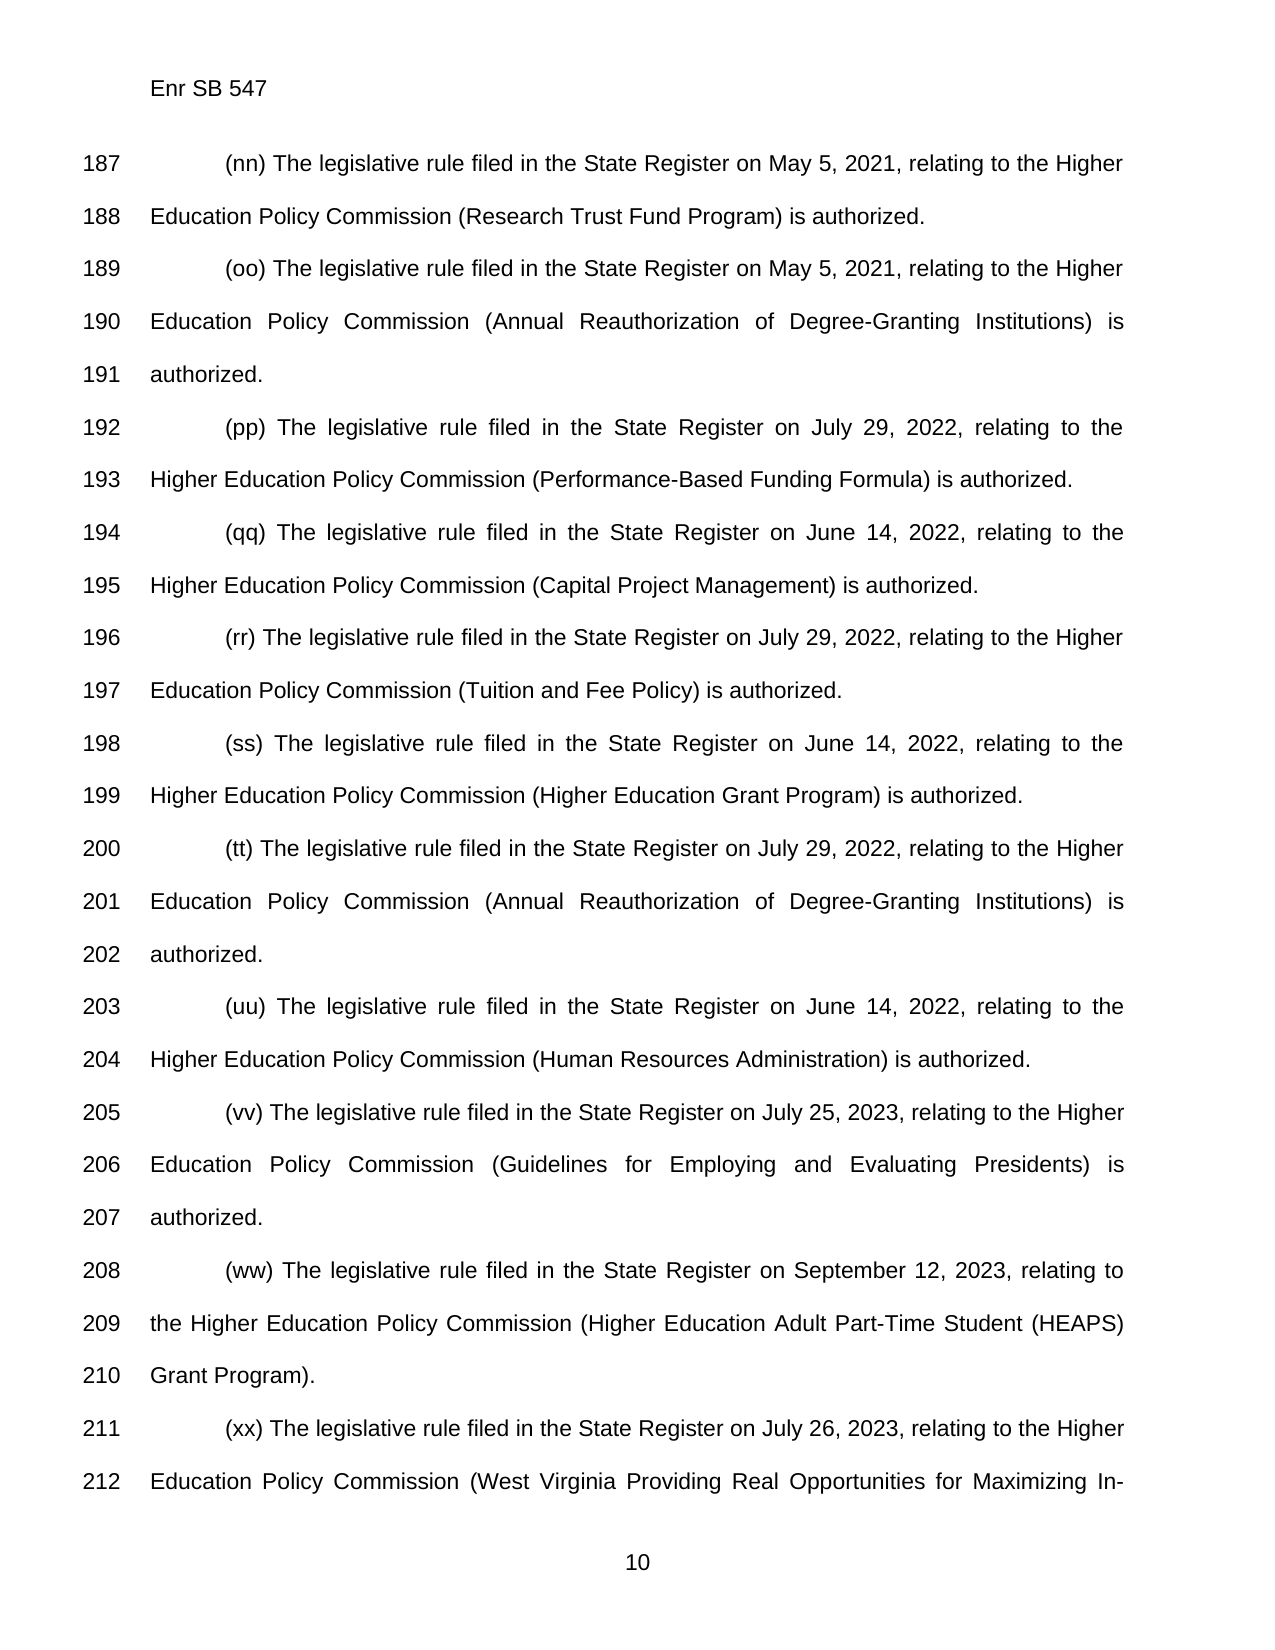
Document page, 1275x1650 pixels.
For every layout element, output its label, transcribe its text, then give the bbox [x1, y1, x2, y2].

text (oo) The legislative rule filed in the State Register on May 5, 2021, relating to the Higher Education Policy Commission (Annual Reauthorization of Degree-Granting Institutions) is authorized. [150, 255, 1125, 387]
text (qq) The legislative rule filed in the State Register on June 14, 2022, relating to the Higher Education Policy Commission (Capital Project Management) is authorized. [150, 519, 1125, 598]
text (tt) The legislative rule filed in the State Register on July 29, 2022, relating to the Higher Education Policy Commission (Annual Reauthorization of Degree-Granting Institutions) is authorized. [150, 835, 1125, 967]
text (ww) The legislative rule filed in the State Register on September 12, 2023, relating to the Higher Education Policy Commission (Higher Education Adult Part-Time Student (HEAPS) Grant Program). [150, 1257, 1125, 1389]
text (rr) The legislative rule filed in the State Register on July 29, 2022, relating to the Higher Education Policy Commission (Tuition and Fee Policy) is authorized. [150, 624, 1125, 703]
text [150, 1415, 1125, 1494]
text (ss) The legislative rule filed in the State Register on June 14, 2022, relating to the Higher Education Policy Commission (Higher Education Grant Program) is authorized. [150, 730, 1125, 809]
text (vv) The legislative rule filed in the State Register on July 25, 2023, relating to the Higher Education Policy Commission (Guidelines for Employing and Evaluating Presidents) is authorized. [150, 1099, 1125, 1231]
text (uu) The legislative rule filed in the State Register on June 14, 2022, relating to the Higher Education Policy Commission (Human Resources Administration) is authorized. [150, 993, 1125, 1072]
text (nn) The legislative rule filed in the State Register on May 5, 2021, relating to the Higher Education Policy Commission (Research Trust Fund Program) is authorized. [150, 150, 1125, 229]
text (pp) The legislative rule filed in the State Register on July 29, 2022, relating to the Higher Education Policy Commission (Performance-Based Funding Formula) is authorized. [150, 413, 1125, 493]
